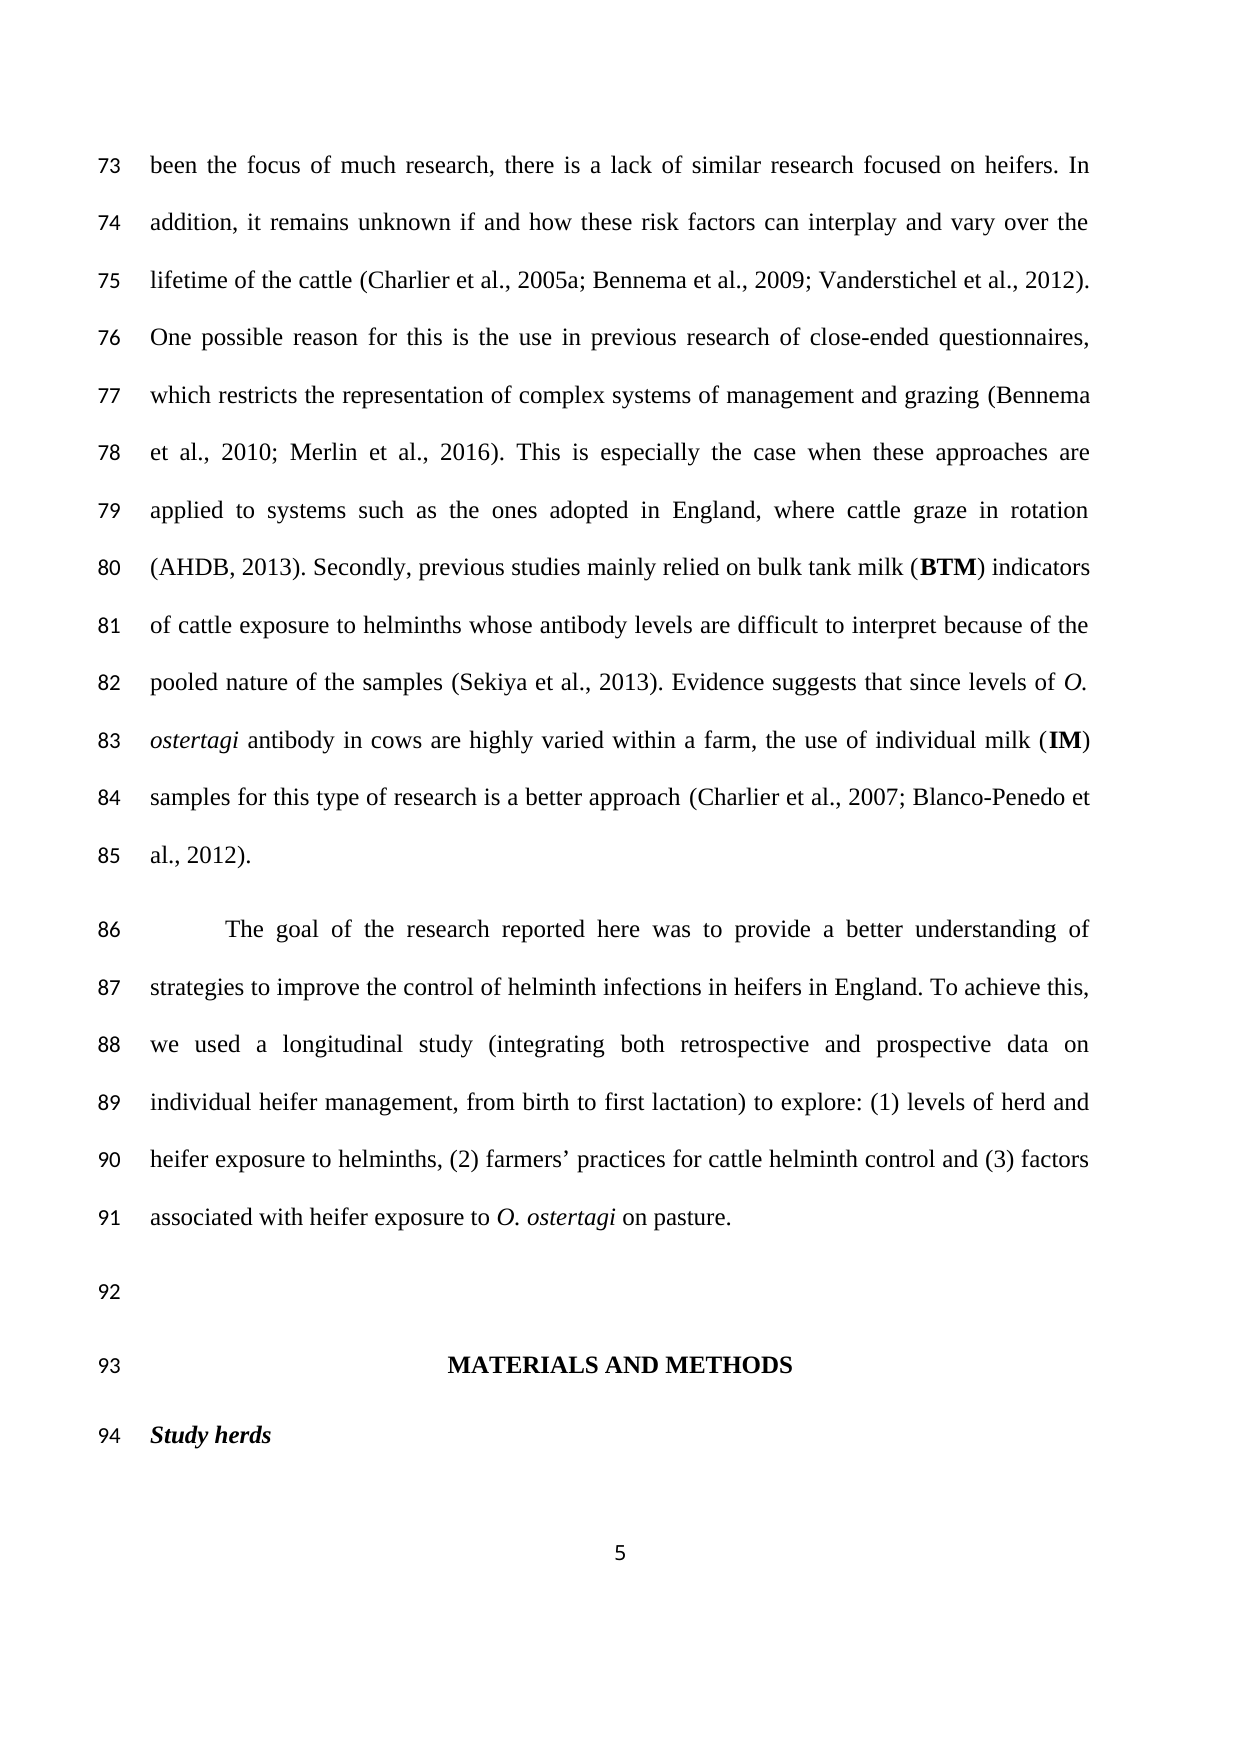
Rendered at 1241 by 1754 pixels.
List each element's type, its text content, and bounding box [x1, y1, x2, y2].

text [150, 150, 1090, 869]
text MATERIALS AND METHODS [150, 1350, 1090, 1379]
text Study herds [150, 1420, 1090, 1449]
text The goal of the research reported here was to provide a better understanding of strategies to improve the control of helminth infections in heifers in England. To achieve this, we used a longitudinal study (integrating both retrospective and prospective data on individual heifer management, from birth to first lactation) to explore: (1) levels of herd and heifer exposure to helminths, (2) farmers’ practices for cattle helminth control and (3) factors associated with heifer exposure to O. ostertagi on pasture. [150, 914, 1090, 1230]
